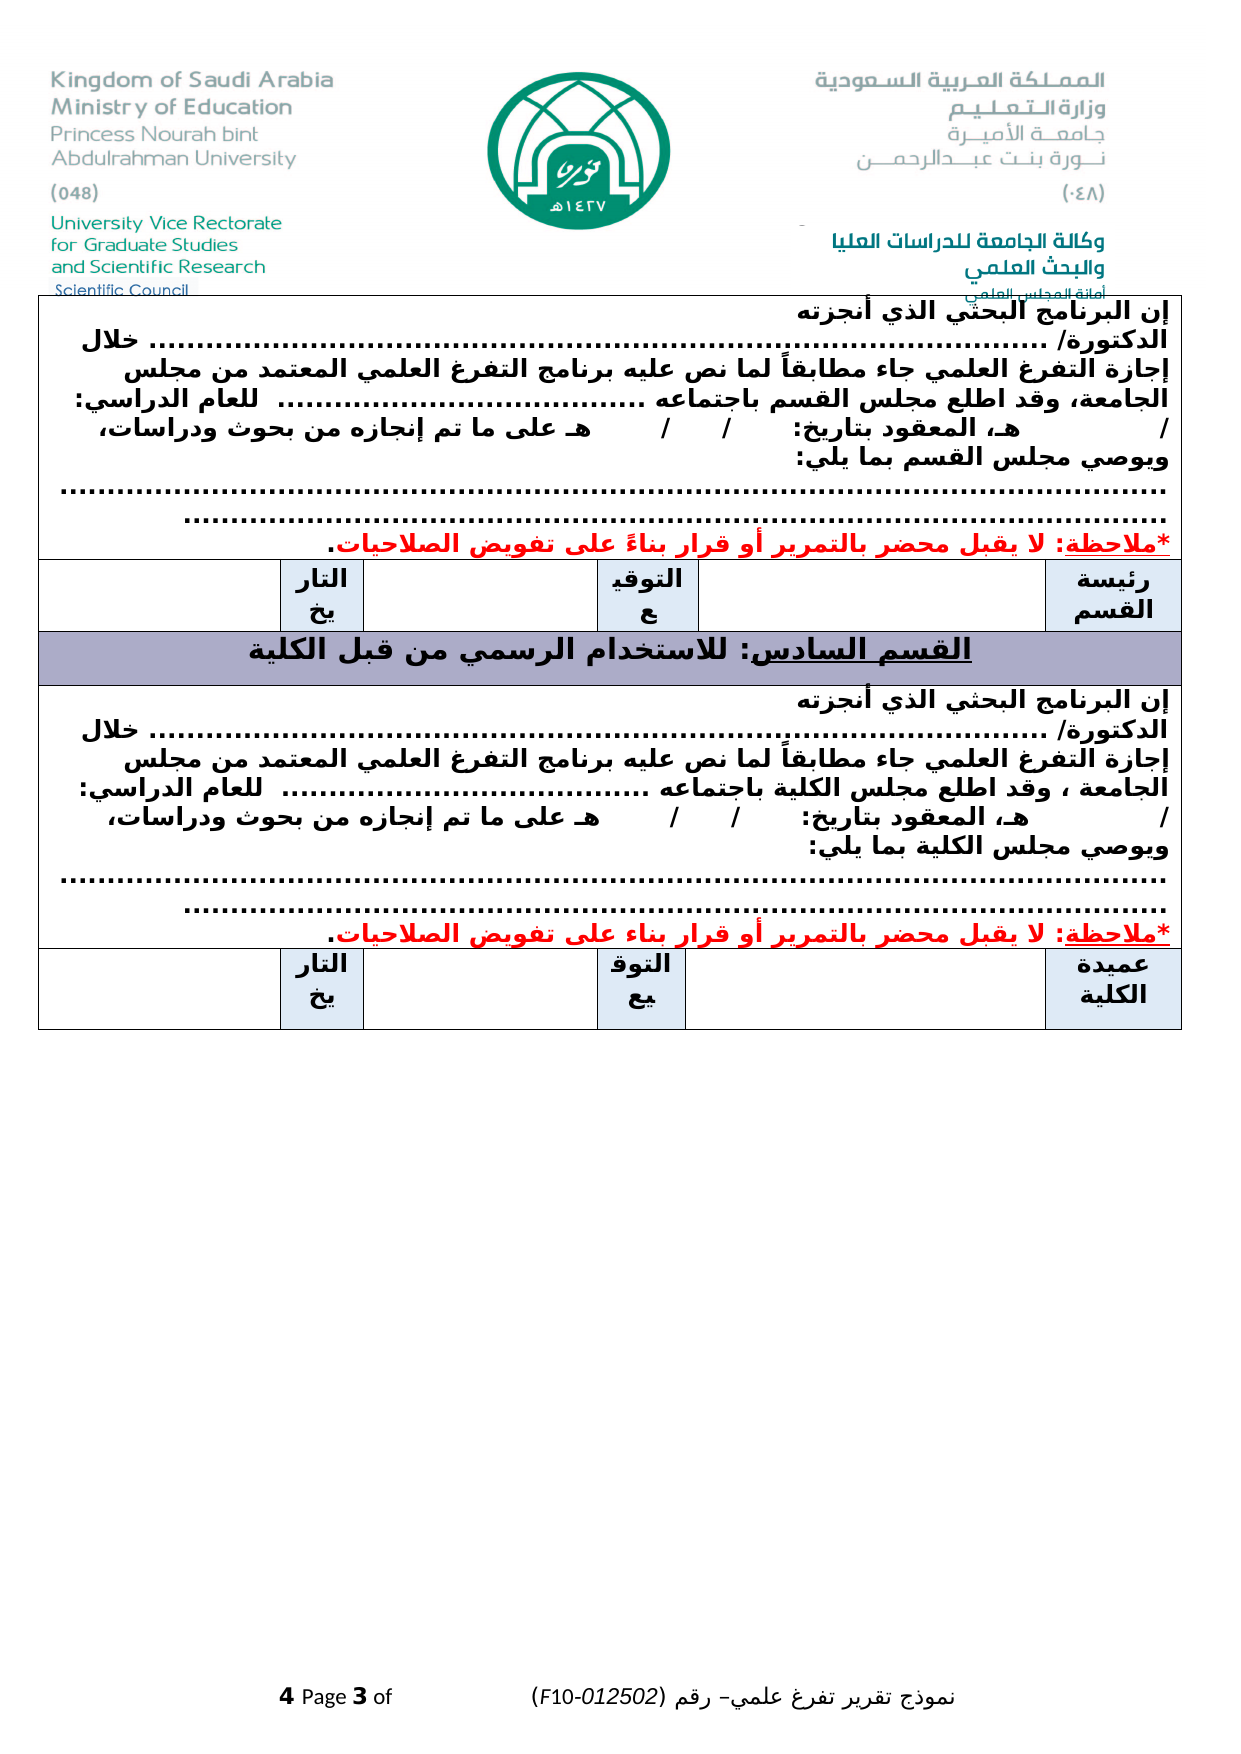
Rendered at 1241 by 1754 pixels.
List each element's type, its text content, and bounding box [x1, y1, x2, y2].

table_cell [364, 560, 597, 631]
table_cell إن البرنامج البحثي الذي أنجزته الدكتورة/ ............................................................................................... خلال إجازة التفرغ العلمي جاء مطابقاً لما نص عليه برنامج التفرغ العلمي المعتمد من مجلس الجامعة، وقد اطلع مجلس القسم باجتماعه ....................................... للعام الدراسي: / هـ، المعقود بتاريخ: / / هـ على ما تم إنجازه من بحوث ودراسات، ويوصي مجلس القسم بما يلي: ............................................................................................................................................................................................................................. *ملاحظة: لا يقبل محضر بالتمرير أو قرار بناءً على تفويض الصلاحيات. [39, 296, 1181, 559]
table_cell [364, 949, 597, 1029]
table_cell [39, 949, 280, 1029]
table_cell التاريخ [281, 560, 363, 631]
table_cell التاريخ [281, 949, 363, 1029]
table_cell إن البرنامج البحثي الذي أنجزته الدكتورة/ ............................................................................................... خلال إجازة التفرغ العلمي جاء مطابقاً لما نص عليه برنامج التفرغ العلمي المعتمد من مجلس الجامعة ، وقد اطلع مجلس الكلية باجتماعه ....................................... للعام الدراسي: / هـ، المعقود بتاريخ: / / هـ على ما تم إنجازه من بحوث ودراسات، ويوصي مجلس الكلية بما يلي: ............................................................................................................................................................................................................................. *ملاحظة: لا يقبل محضر بالتمرير أو قرار بناء على تفويض الصلاحيات. [39, 686, 1181, 948]
table_cell [699, 560, 1045, 631]
table_cell [39, 560, 280, 631]
table_cell عميدة الكلية [1046, 949, 1181, 1029]
table_cell رئيسة القسم [1046, 560, 1181, 631]
table_cell القسم السادس: للاستخدام الرسمي من قبل الكلية [39, 632, 1181, 685]
table_cell التوقيع [598, 949, 685, 1029]
picture [0, 22, 1206, 295]
table_cell [686, 949, 1045, 1029]
table_cell التوقيع [598, 560, 698, 631]
